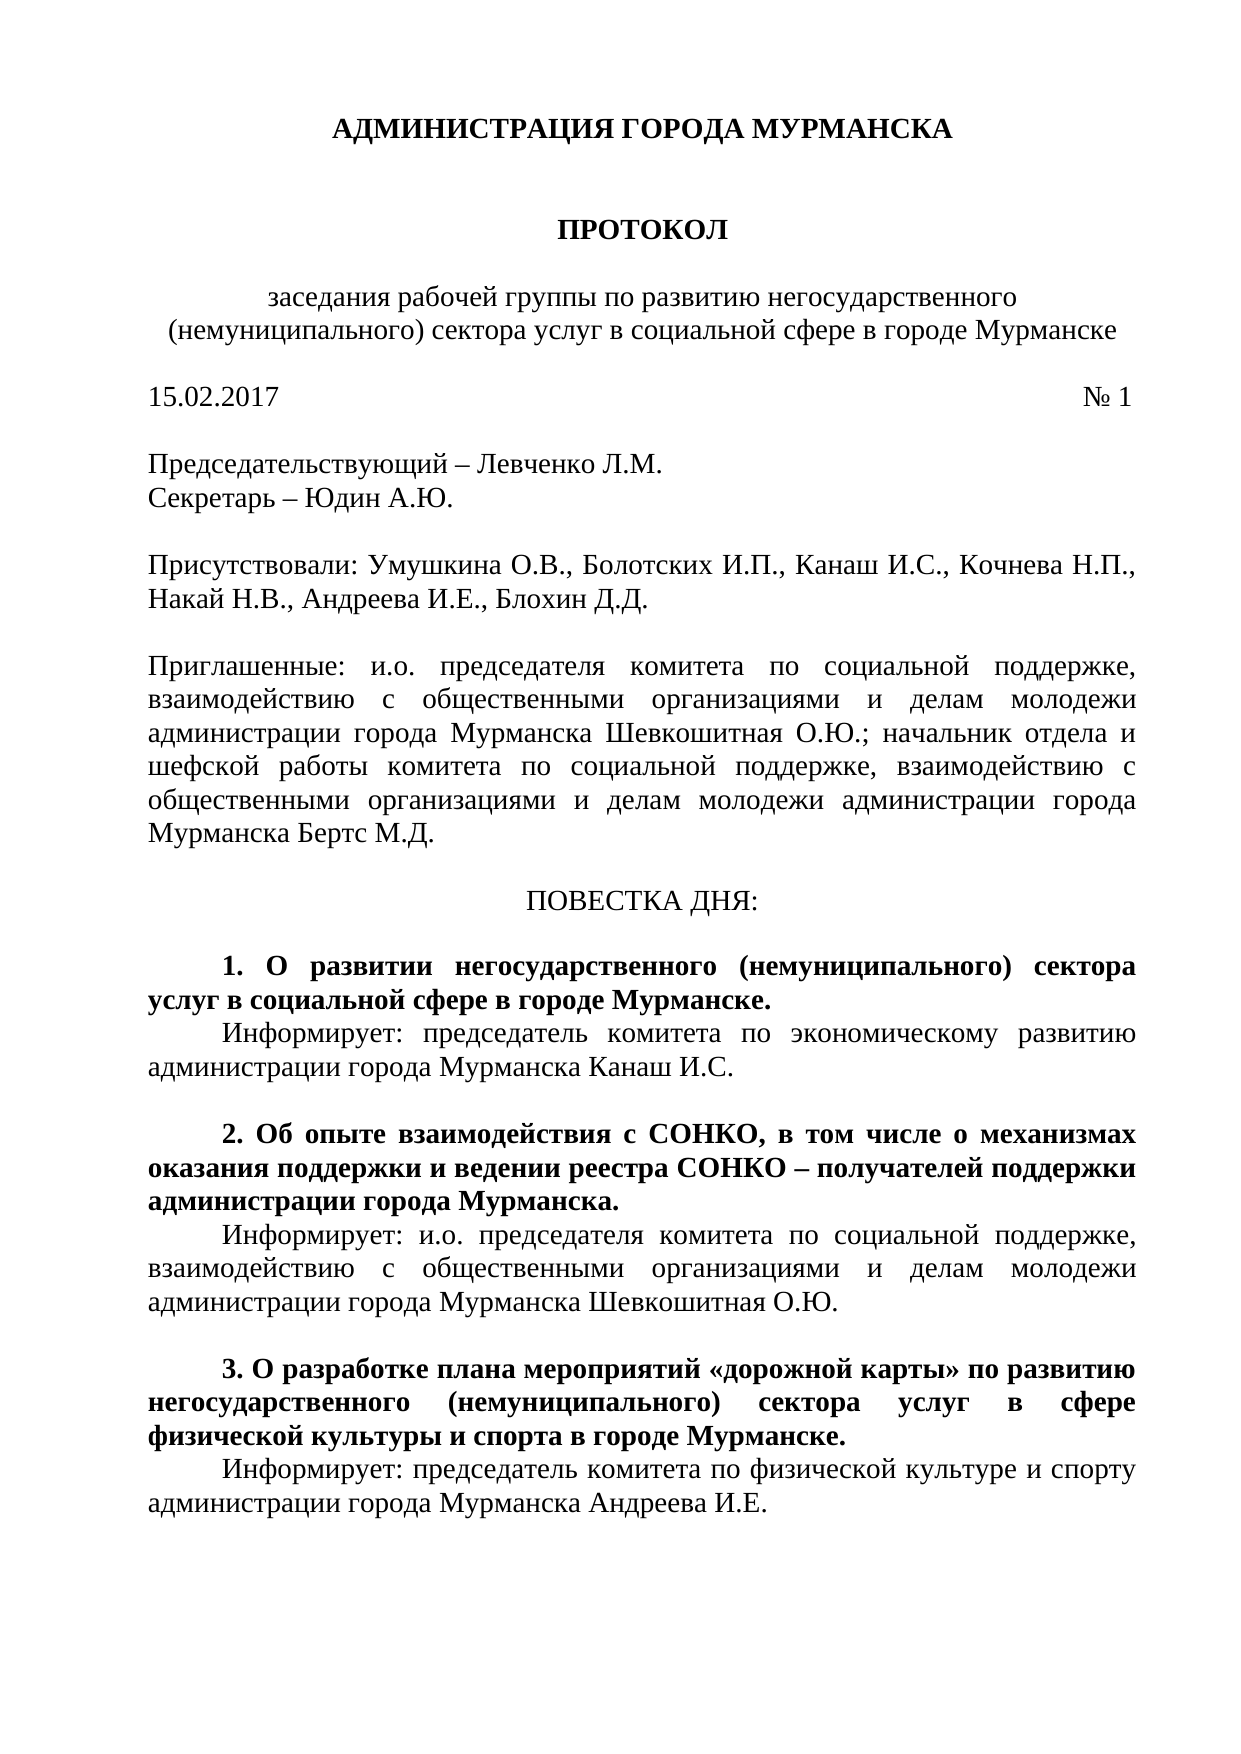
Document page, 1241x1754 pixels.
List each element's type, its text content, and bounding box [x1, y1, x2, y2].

text Информирует: председатель комитета по экономическому развитию администрации города Мурманска Канаш И.С. [148, 1016, 1137, 1083]
text Информирует: и.о. председателя комитета по социальной поддержке, взаимодействию с общественными организациями и делам молодежи администрации города Мурманска Шевкошитная О.Ю. [148, 1217, 1137, 1317]
text АДМИНИСТРАЦИЯ ГОРОДА МУРМАНСКА [148, 111, 1137, 145]
text ПОВЕСТКА ДНЯ: [148, 883, 1137, 916]
text Присутствовали: Умушкина О.В., Болотских И.П., Канаш И.С., Кочнева Н.П., Накай Н.В., Андреева И.Е., Блохин Д.Д. [148, 547, 1137, 614]
text заседания рабочей группы по развитию негосударственного (немуниципального) сектора услуг в социальной сфере в городе Мурманске [148, 279, 1137, 346]
list 3. О разработке плана мероприятий «дорожной карты» по развитию негосударственного (немуниципального) сектора услуг в сфере физической культуры и спорта в городе Мурманске. [148, 1351, 1137, 1452]
text Секретарь – Юдин А.Ю. [148, 480, 1137, 514]
text Приглашенные: и.о. председателя комитета по социальной поддержке, взаимодействию с общественными организациями и делам молодежи администрации города Мурманска Шевкошитная О.Ю.; начальник отдела и шефской работы комитета по социальной поддержке, взаимодействию с общественными организациями и делам молодежи администрации города Мурманска Бертс М.Д. [148, 648, 1137, 849]
text Председательствующий – Левченко Л.М. [148, 447, 1137, 480]
text Информирует: председатель комитета по физической культуре и спорту администрации города Мурманска Андреева И.Е. [148, 1452, 1137, 1519]
list 2. Об опыте взаимодействия с СОНКО, в том числе о механизмах оказания поддержки и ведении реестра СОНКО – получателей поддержки администрации города Мурманска. [148, 1116, 1137, 1217]
list 1. О развитии негосударственного (немуниципального) сектора услуг в социальной сфере в городе Мурманске. [148, 948, 1137, 1016]
text ПРОТОКОЛ [148, 212, 1137, 245]
text 15.02.2017 № 1 [148, 379, 1137, 413]
